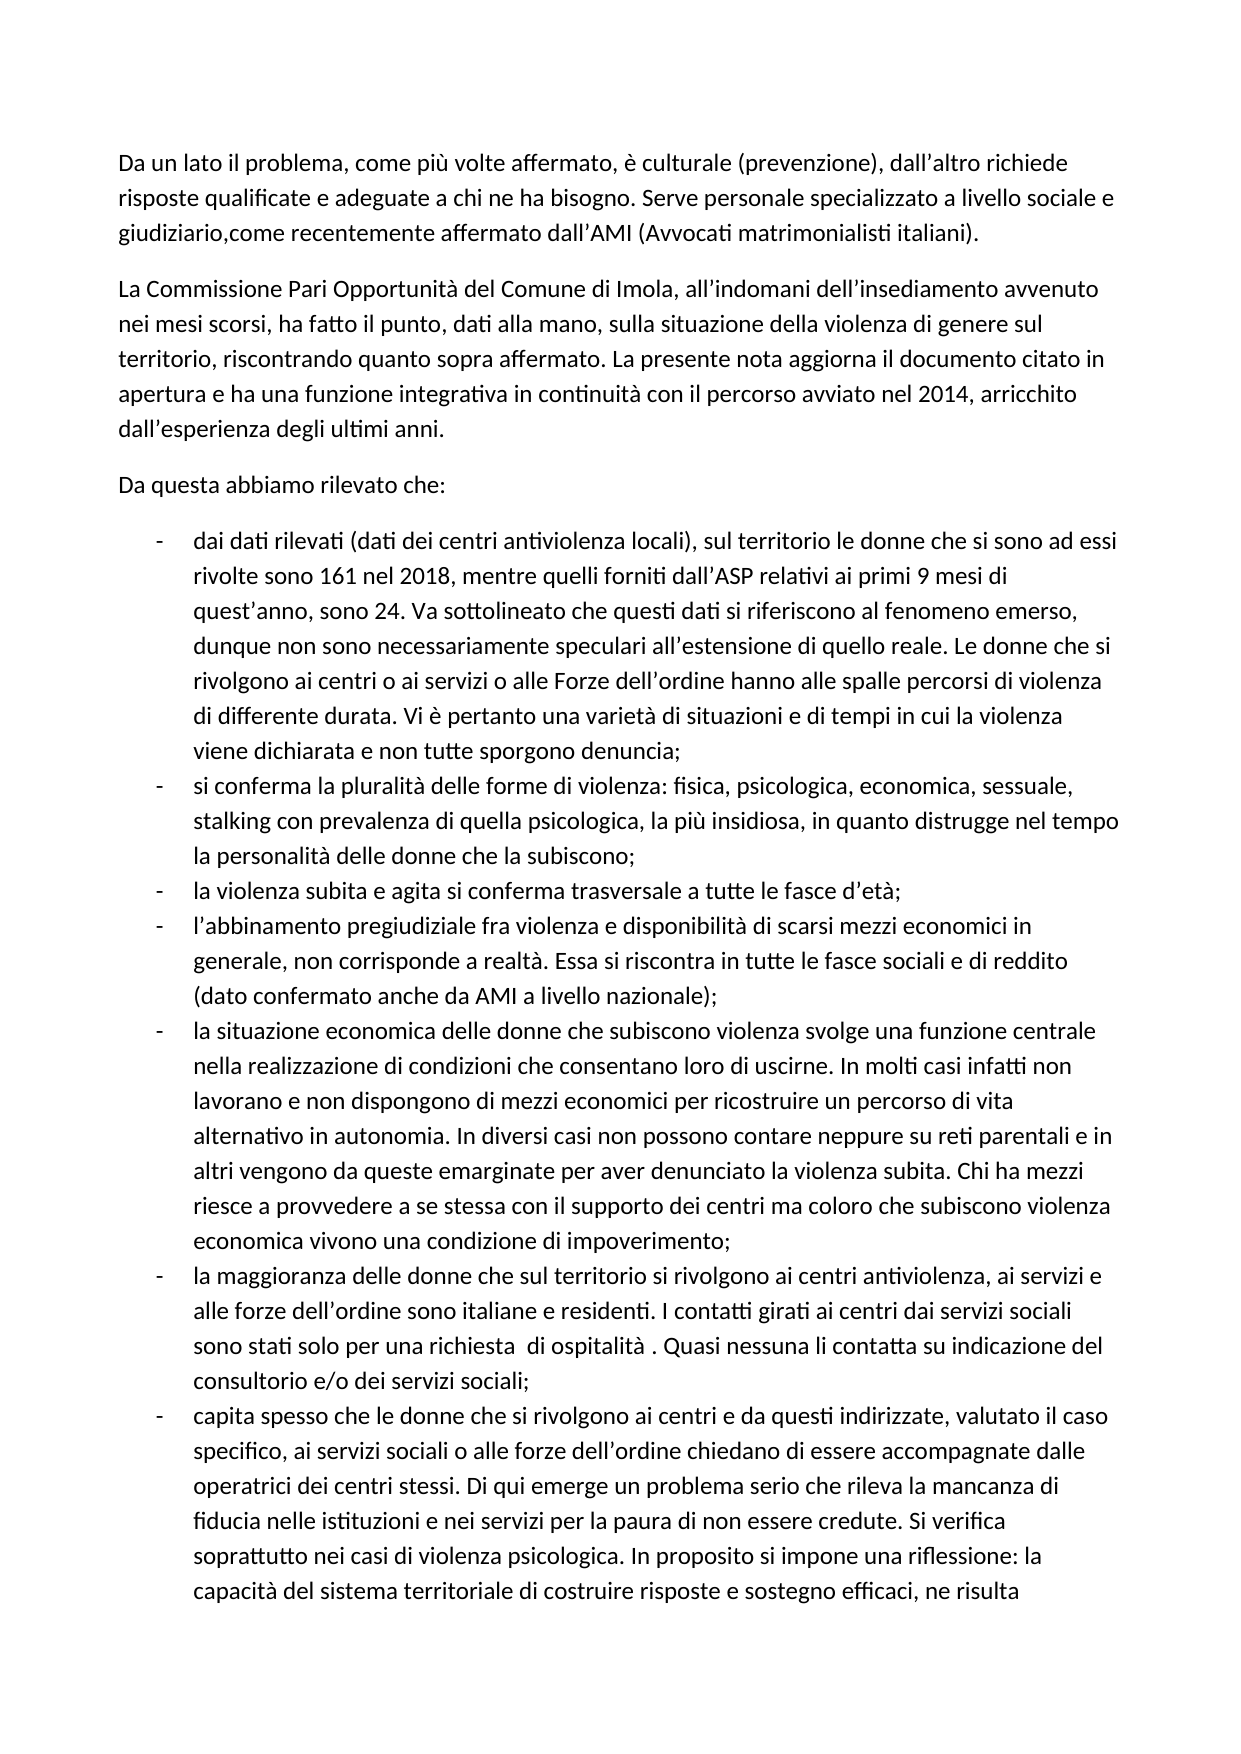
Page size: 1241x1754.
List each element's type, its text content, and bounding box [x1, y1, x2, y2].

list la violenza subita e agita si conferma trasversale a tutte le fasce d’età; [156, 875, 1122, 906]
text La Commissione Pari Opportunità del Comune di Imola, all’indomani dell’insediamento avvenuto nei mesi scorsi, ha fatto il punto, dati alla mano, sulla situazione della violenza di genere sul territorio, riscontrando quanto sopra affermato. La presente nota aggiorna il documento citato in apertura e ha una funzione integrativa in continuità con il percorso avviato nel 2014, arricchito dall’esperienza degli ultimi anni. [118, 273, 1122, 444]
list dai dati rilevati (dati dei centri antiviolenza locali), sul territorio le donne che si sono ad essi rivolte sono 161 nel 2018, mentre quelli forniti dall’ASP relativi ai primi 9 mesi di quest’anno, sono 24. Va sottolineato che questi dati si riferiscono al fenomeno emerso, dunque non sono necessariamente speculari all’estensione di quello reale. Le donne che si rivolgono ai centri o ai servizi o alle Forze dell’ordine hanno alle spalle percorsi di violenza di differente durata. Vi è pertanto una varietà di situazioni e di tempi in cui la violenza viene dichiarata e non tutte sporgono denuncia; [156, 525, 1122, 766]
list la maggioranza delle donne che sul territorio si rivolgono ai centri antiviolenza, ai servizi e alle forze dell’ordine sono italiane e residenti. I contatti girati ai centri dai servizi sociali sono stati solo per una richiesta di ospitalità . Quasi nessuna li contatta su indicazione del consultorio e/o dei servizi sociali; [156, 1260, 1122, 1396]
list la situazione economica delle donne che subiscono violenza svolge una funzione centrale nella realizzazione di condizioni che consentano loro di uscirne. In molti casi infatti non lavorano e non dispongono di mezzi economici per ricostruire un percorso di vita alternativo in autonomia. In diversi casi non possono contare neppure su reti parentali e in altri vengono da queste emarginate per aver denunciato la violenza subita. Chi ha mezzi riesce a provvedere a se stessa con il supporto dei centri ma coloro che subiscono violenza economica vivono una condizione di impoverimento; [156, 1015, 1122, 1256]
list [156, 1400, 1122, 1606]
text Da questa abbiamo rilevato che: [118, 469, 1122, 500]
list si conferma la pluralità delle forme di violenza: fisica, psicologica, economica, sessuale, stalking con prevalenza di quella psicologica, la più insidiosa, in quanto distrugge nel tempo la personalità delle donne che la subiscono; [156, 770, 1122, 871]
text Da un lato il problema, come più volte affermato, è culturale (prevenzione), dall’altro richiede risposte qualificate e adeguate a chi ne ha bisogno. Serve personale specializzato a livello sociale e giudiziario,come recentemente affermato dall’AMI (Avvocati matrimonialisti italiani). [118, 148, 1122, 248]
list l’abbinamento pregiudiziale fra violenza e disponibilità di scarsi mezzi economici in generale, non corrisponde a realtà. Essa si riscontra in tutte le fasce sociali e di reddito (dato confermato anche da AMI a livello nazionale); [156, 910, 1122, 1011]
